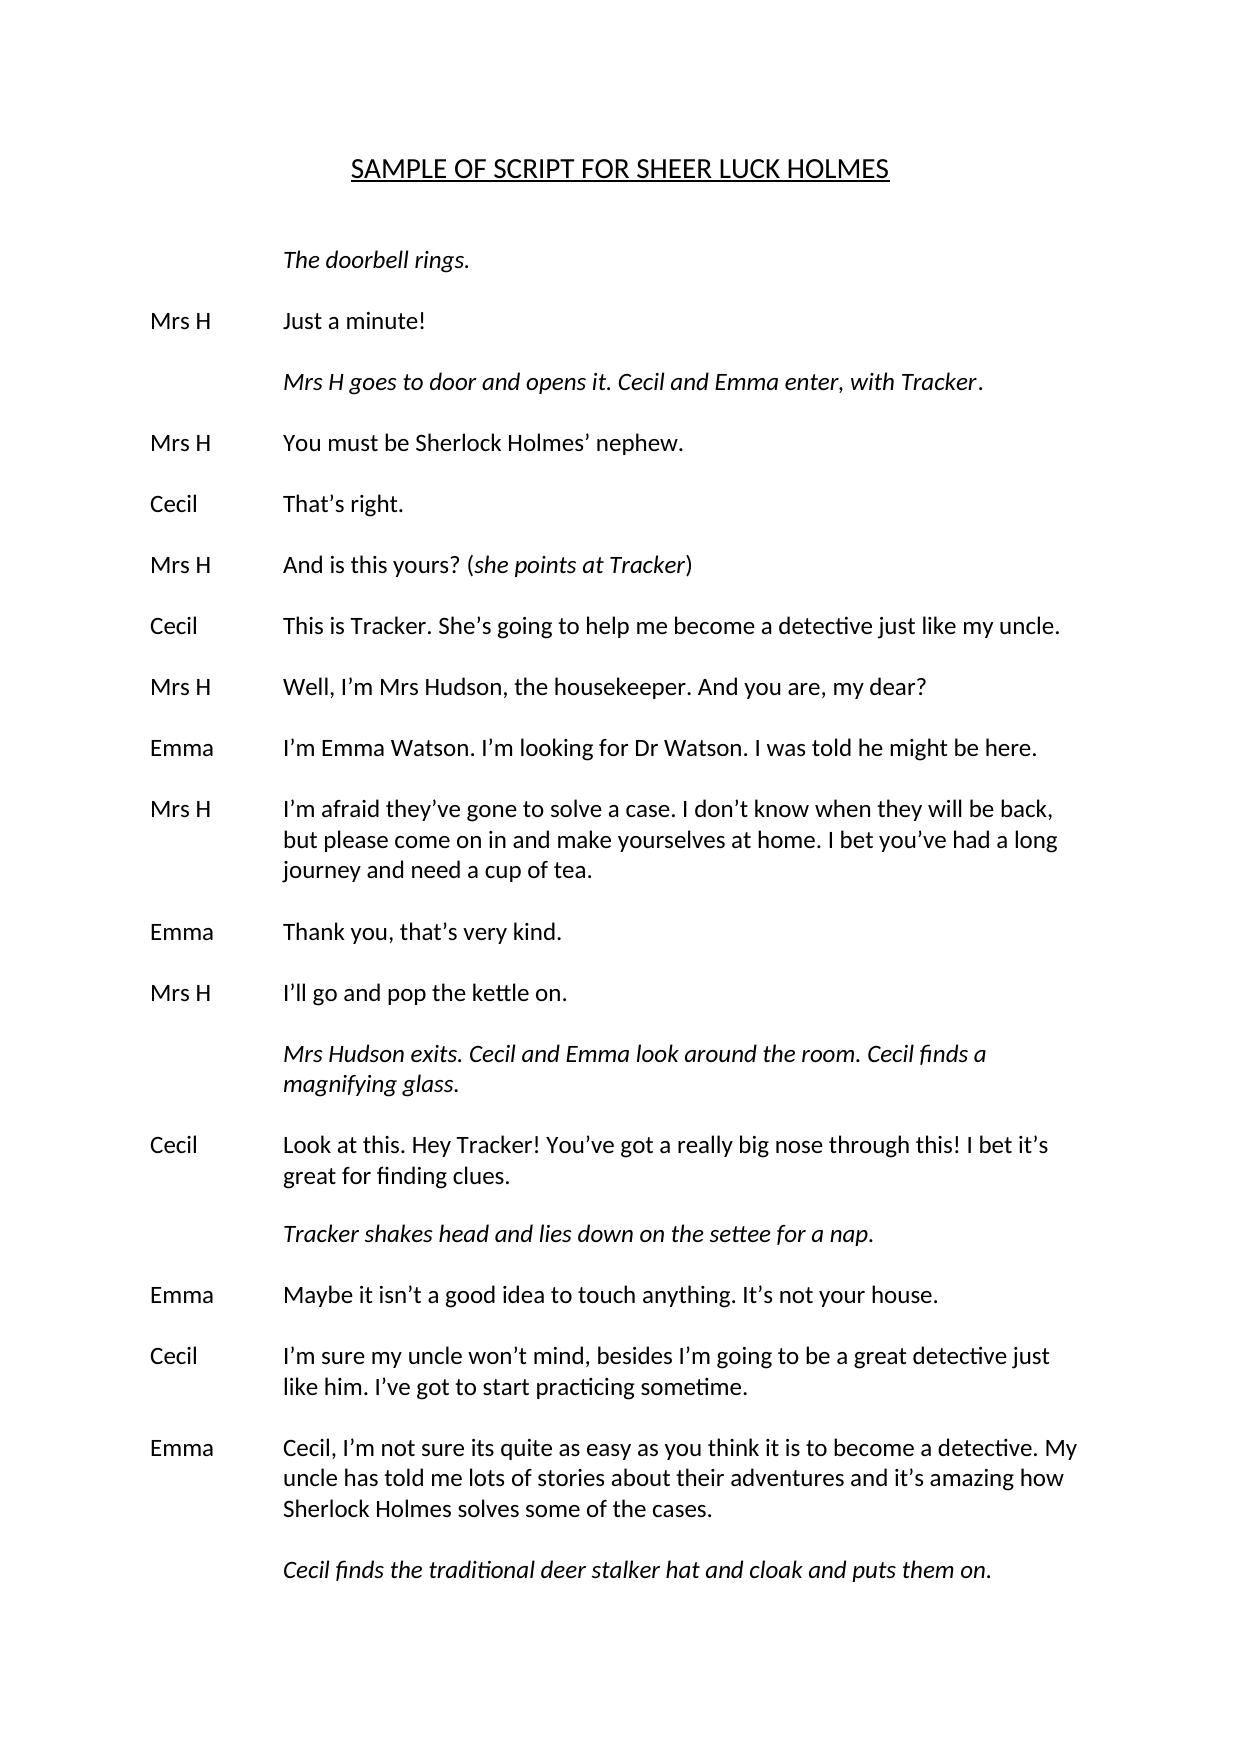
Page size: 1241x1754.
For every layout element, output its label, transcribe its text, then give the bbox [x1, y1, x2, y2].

text SAMPLE OF SCRIPT FOR SHEER LUCK HOLMES [150, 150, 1090, 186]
text Cecil Look at this. Hey Tracker! You’ve got a really big nose through this! I bet it’s great for finding clues. [150, 1129, 1090, 1190]
text Emma Maybe it isn’t a good idea to touch anything. It’s not your house. [150, 1279, 1090, 1310]
text Emma I’m Emma Watson. I’m looking for Dr Watson. I was told he might be here. [150, 732, 1090, 763]
text Emma Cecil, I’m not sure its quite as easy as you think it is to become a detective. My uncle has told me lots of stories about their adventures and it’s amazing how Sherlock Holmes solves some of the cases. [150, 1432, 1090, 1523]
text Mrs H Just a minute! [150, 305, 1090, 336]
text Mrs H I’ll go and pop the kettle on. [150, 977, 1090, 1007]
text The doorbell rings. [283, 244, 1090, 275]
text Mrs H Well, I’m Mrs Hudson, the housekeeper. And you are, my dear? [150, 671, 1090, 702]
text Mrs H I’m afraid they’ve gone to solve a case. I don’t know when they will be back, but please come on in and make yourselves at home. I bet you’ve had a long journey and need a cup of tea. [150, 793, 1090, 885]
text Cecil I’m sure my uncle won’t mind, besides I’m going to be a great detective just like him. I’ve got to start practicing sometime. [150, 1340, 1090, 1401]
text Mrs H goes to door and opens it. Cecil and Emma enter, with Tracker. [150, 366, 1090, 397]
text Mrs Hudson exits. Cecil and Emma look around the room. Cecil finds a magnifying glass. [150, 1038, 1090, 1099]
text Tracker shakes head and lies down on the settee for a nap. [150, 1218, 1090, 1249]
text Cecil finds the traditional deer stalker hat and cloak and puts them on. [150, 1554, 1090, 1584]
text Emma Thank you, that’s very kind. [150, 916, 1090, 946]
text Mrs H And is this yours? (she points at Tracker) [150, 549, 1090, 580]
text Cecil This is Tracker. She’s going to help me become a detective just like my uncle. [150, 610, 1090, 641]
text Mrs H You must be Sherlock Holmes’ nephew. [150, 427, 1090, 458]
text Cecil That’s right. [150, 488, 1090, 519]
